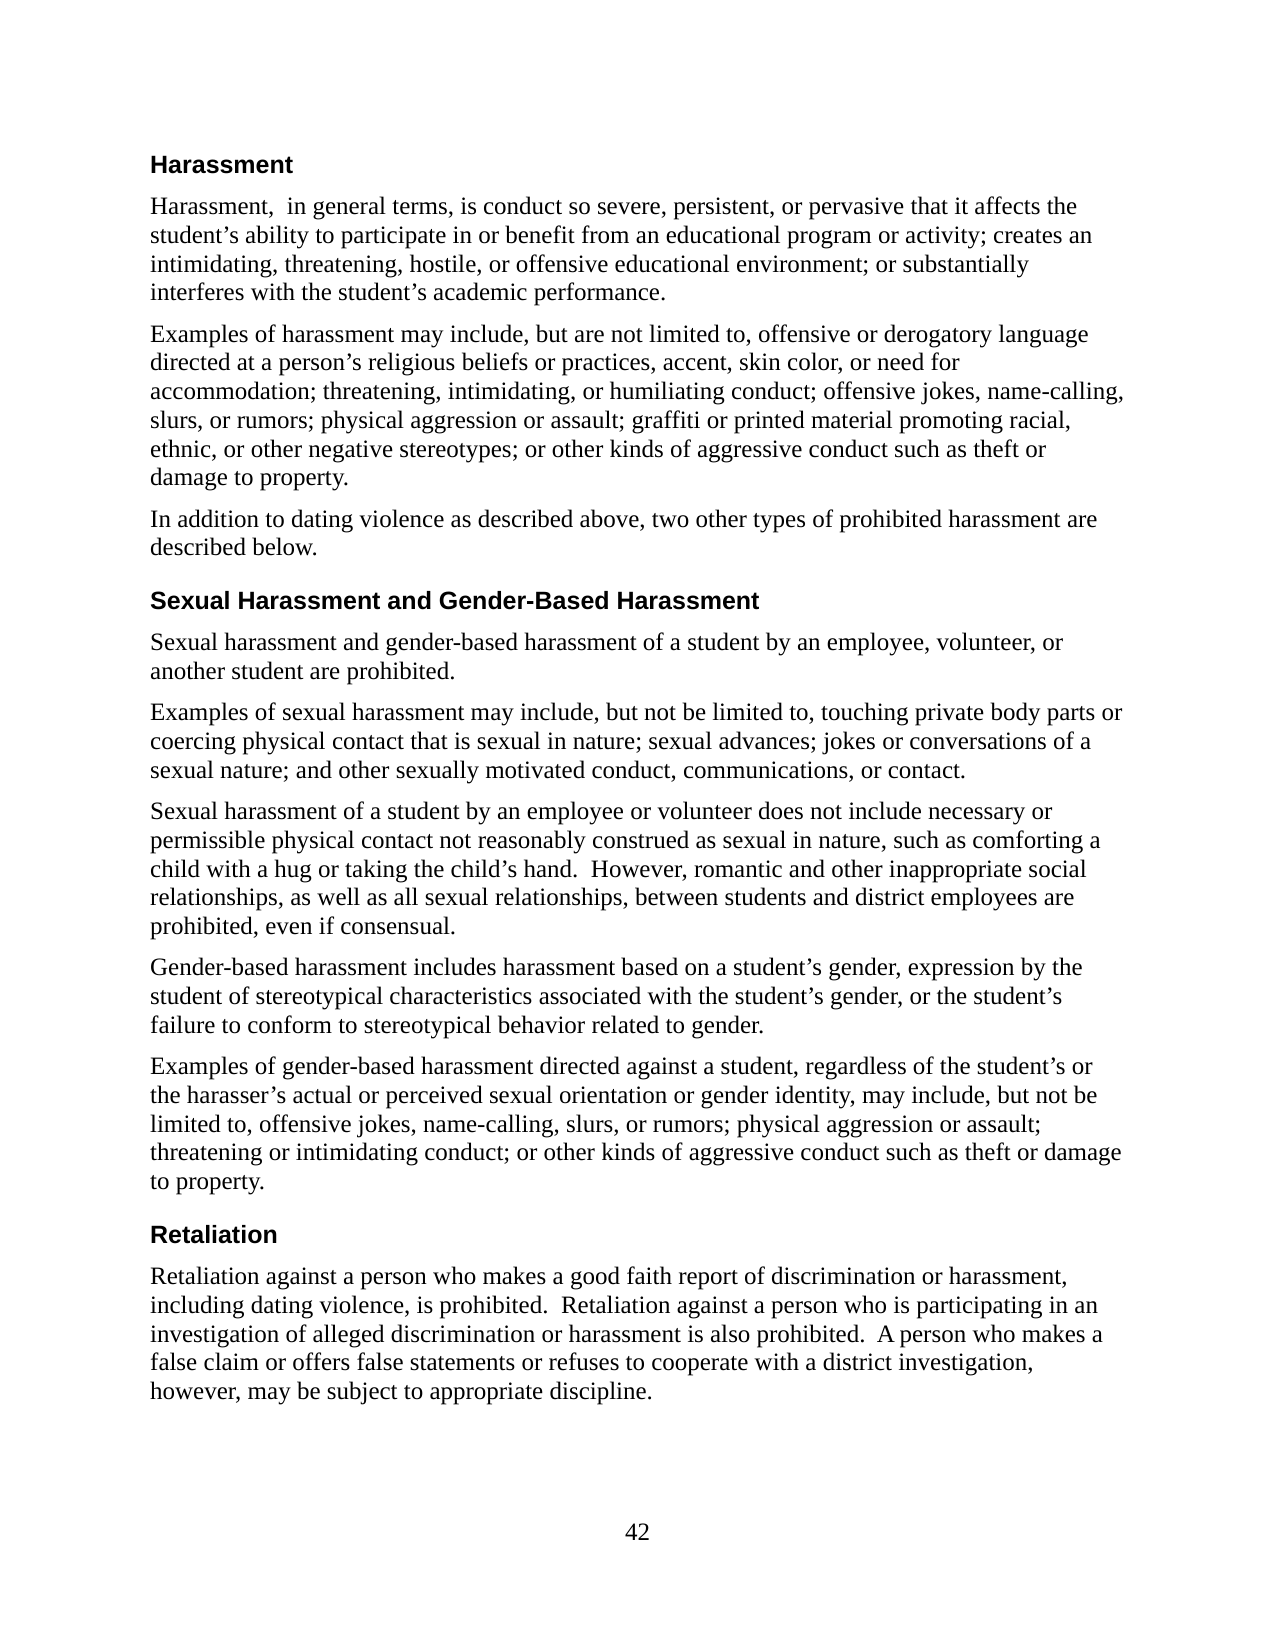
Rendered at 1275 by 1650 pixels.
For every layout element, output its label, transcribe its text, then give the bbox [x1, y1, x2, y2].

text Examples of harassment may include, but are not limited to, offensive or derogatory language directed at a person’s religious beliefs or practices, accent, skin color, or need for accommodation; threatening, intimidating, or humiliating conduct; offensive jokes, name-calling, slurs, or rumors; physical aggression or assault; graffiti or printed material promoting racial, ethnic, or other negative stereotypes; or other kinds of aggressive conduct such as theft or damage to property. [150, 319, 1125, 491]
subtitle Retaliation [150, 1220, 1125, 1249]
text Sexual harassment of a student by an employee or volunteer does not include necessary or permissible physical contact not reasonably construed as sexual in nature, such as comforting a child with a hug or taking the child’s hand. However, romantic and other inappropriate social relationships, as well as all sexual relationships, between students and district employees are prohibited, even if consensual. [150, 796, 1125, 940]
text Examples of sexual harassment may include, but not be limited to, touching private body parts or coercing physical contact that is sexual in nature; sexual advances; jokes or conversations of a sexual nature; and other sexually motivated conduct, communications, or contact. [150, 697, 1125, 784]
text Retaliation against a person who makes a good faith report of discrimination or harassment, including dating violence, is prohibited. Retaliation against a person who is participating in an investigation of alleged discrimination or harassment is also prohibited. A person who makes a false claim or offers false statements or refuses to cooperate with a district investigation, however, may be subject to appropriate discipline. [150, 1261, 1125, 1405]
text Harassment, in general terms, is conduct so severe, persistent, or pervasive that it affects the student’s ability to participate in or benefit from an educational program or activity; creates an intimidating, threatening, hostile, or offensive educational environment; or substantially interferes with the student’s academic performance. [150, 191, 1125, 306]
text Sexual harassment and gender-based harassment of a student by an employee, volunteer, or another student are prohibited. [150, 627, 1125, 685]
subtitle Harassment [150, 150, 1125, 179]
text Gender-based harassment includes harassment based on a student’s gender, expression by the student of stereotypical characteristics associated with the student’s gender, or the student’s failure to conform to stereotypical behavior related to gender. [150, 952, 1125, 1039]
subtitle Sexual Harassment and Gender-Based Harassment [150, 586, 1125, 615]
text Examples of gender-based harassment directed against a student, regardless of the student’s or the harasser’s actual or perceived sexual orientation or gender identity, may include, but not be limited to, offensive jokes, name-calling, slurs, or rumors; physical aggression or assault; threatening or intimidating conduct; or other kinds of aggressive conduct such as theft or damage to property. [150, 1051, 1125, 1195]
text In addition to dating violence as described above, two other types of prohibited harassment are described below. [150, 504, 1125, 561]
